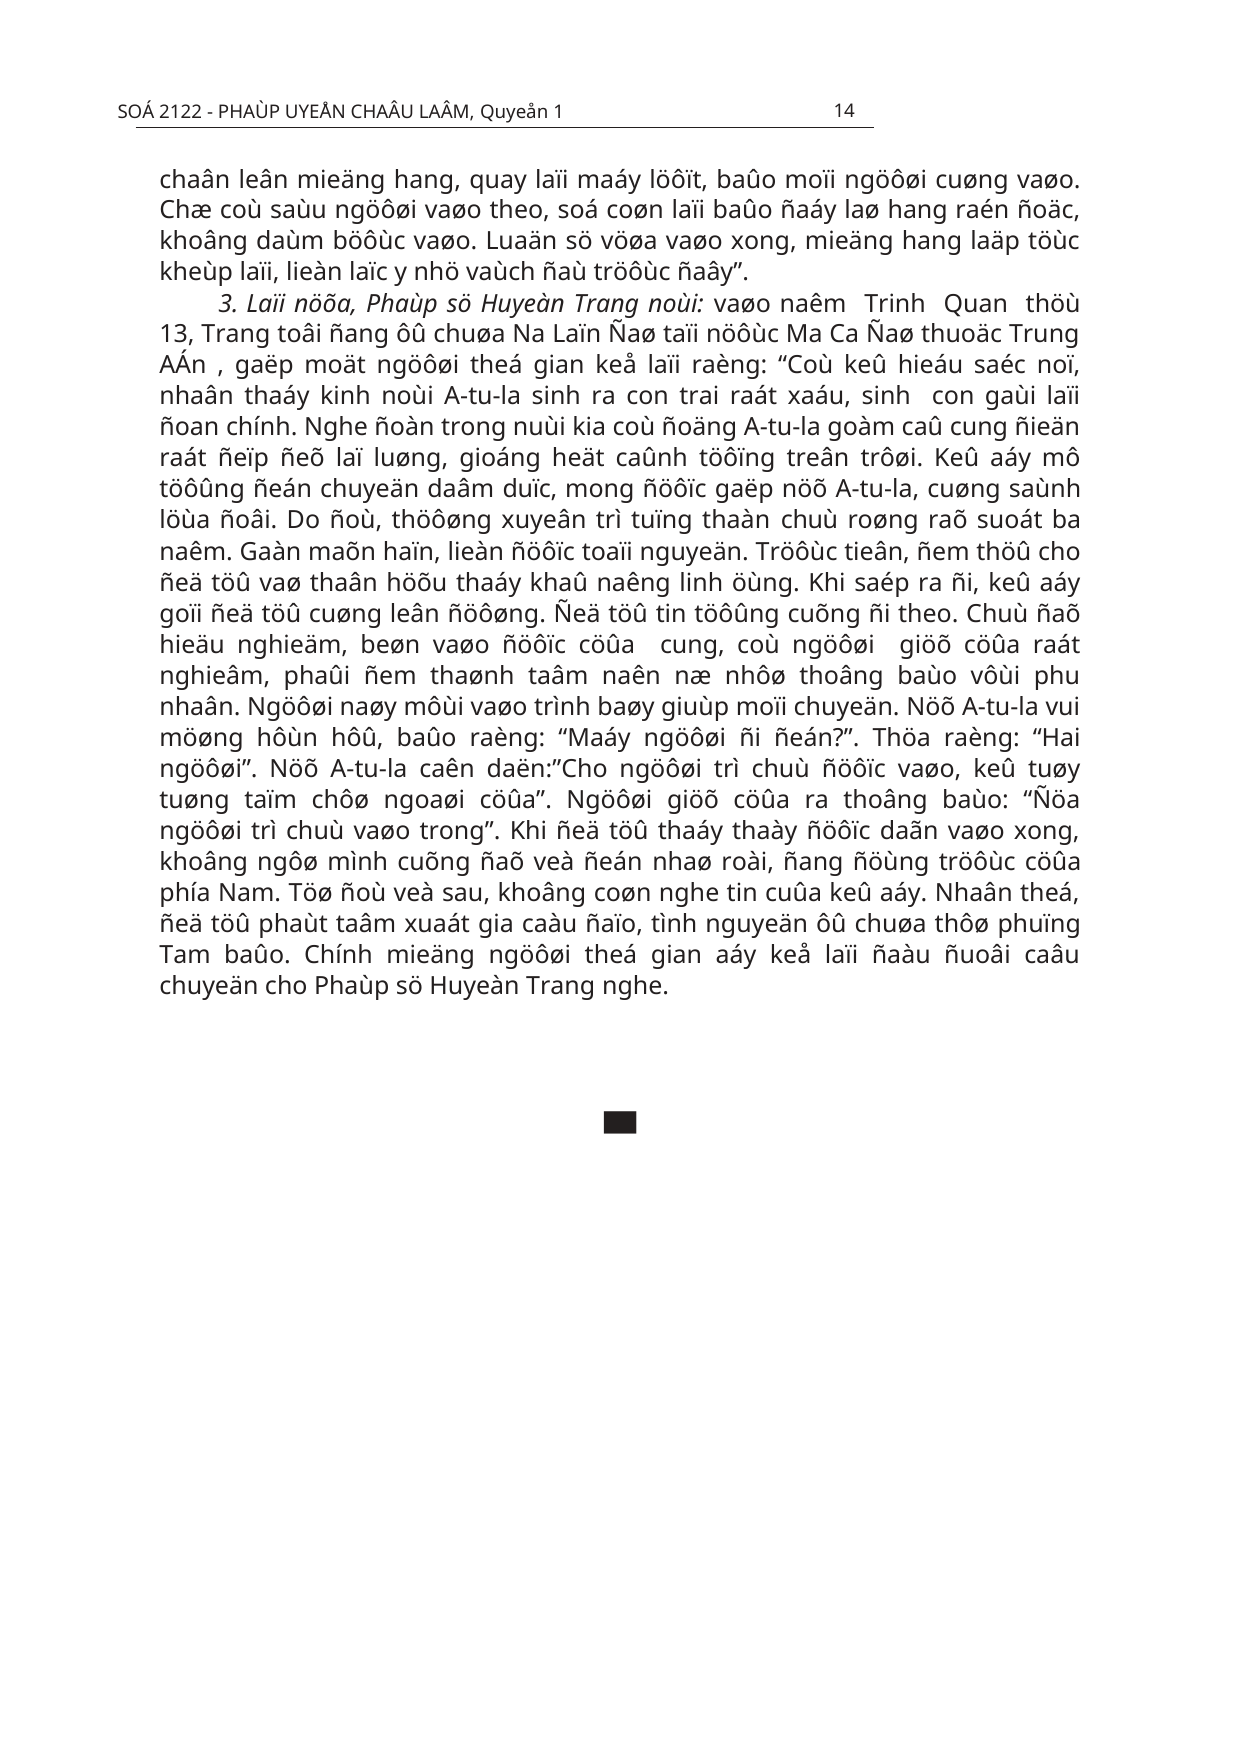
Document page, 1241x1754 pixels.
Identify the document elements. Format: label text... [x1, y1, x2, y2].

list Laïi nöõa, Phaùp sö Huyeàn Trang noùi: vaøo naêm Trinh Quan thöù 13, Trang toâi ñang ôû chuøa Na Laïn Ñaø taïi nöôùc Ma Ca Ñaø thuoäc Trung AÁn , gaëp moät ngöôøi theá gian keå laïi raèng: “Coù keû hieáu saéc noï, nhaân thaáy kinh noùi A-tu-la sinh ra con trai raát xaáu, sinh con gaùi laïi ñoan chính. Nghe ñoàn trong nuùi kia coù ñoäng A-tu-la goàm caû cung ñieän raát ñeïp ñeõ laï luøng, gioáng heät caûnh töôïng treân trôøi. Keû aáy mô töôûng ñeán chuyeän daâm duïc, mong ñöôïc gaëp nöõ A-tu-la, cuøng saùnh löùa ñoâi. Do ñoù, thöôøng xuyeân trì tuïng thaàn chuù roøng raõ suoát ba naêm. Gaàn maõn haïn, lieàn ñöôïc toaïi nguyeän. Tröôùc tieân, ñem thöû cho ñeä töû vaø thaân höõu thaáy khaû naêng linh öùng. Khi saép ra ñi, keû aáy goïi ñeä töû cuøng leân ñöôøng. Ñeä töû tin töôûng cuõng ñi theo. Chuù ñaõ hieäu nghieäm, beøn vaøo ñöôïc cöûa cung, coù ngöôøi giöõ cöûa raát nghieâm, phaûi ñem thaønh taâm naên næ nhôø thoâng baùo vôùi phu nhaân. Ngöôøi naøy môùi vaøo trình baøy giuùp moïi chuyeän. Nöõ A-tu-la vui möøng hôùn hôû, baûo raèng: “Maáy ngöôøi ñi ñeán?”. Thöa raèng: “Hai ngöôøi”. Nöõ A-tu-la caên daën:”Cho ngöôøi trì chuù ñöôïc vaøo, keû tuøy tuøng taïm chôø ngoaøi cöûa”. Ngöôøi giöõ cöûa ra thoâng baùo: “Ñöa ngöôøi trì chuù vaøo trong”. Khi ñeä töû thaáy thaày ñöôïc daãn vaøo xong, khoâng ngôø mình cuõng ñaõ veà ñeán nhaø roài, ñang ñöùng tröôùc cöûa phía Nam. Töø ñoù veà sau, khoâng coøn nghe tin cuûa keû aáy. Nhaân theá, ñeä töû phaùt taâm xuaát gia caàu ñaïo, tình nguyeän ôû chuøa thôø phuïng Tam baûo. Chính mieäng ngöôøi theá gian aáy keå laïi ñaàu ñuoâi caâu chuyeän cho Phaùp sö Huyeàn Trang nghe. [159, 288, 1082, 1002]
text chaân leân mieäng hang, quay laïi maáy löôït, baûo moïi ngöôøi cuøng vaøo. Chæ coù saùu ngöôøi vaøo theo, soá coøn laïi baûo ñaáy laø hang raén ñoäc, khoâng daùm böôùc vaøo. Luaän sö vöøa vaøo xong, mieäng hang laäp töùc kheùp laïi, lieàn laïc y nhö vaùch ñaù tröôùc ñaây”. [159, 164, 1081, 288]
text SOÁ 2122 - PHAÙP UYEÅN CHAÂU LAÂM, Quyeån 1 14 [117, 97, 1092, 124]
text ■ [147, 1099, 1092, 1138]
